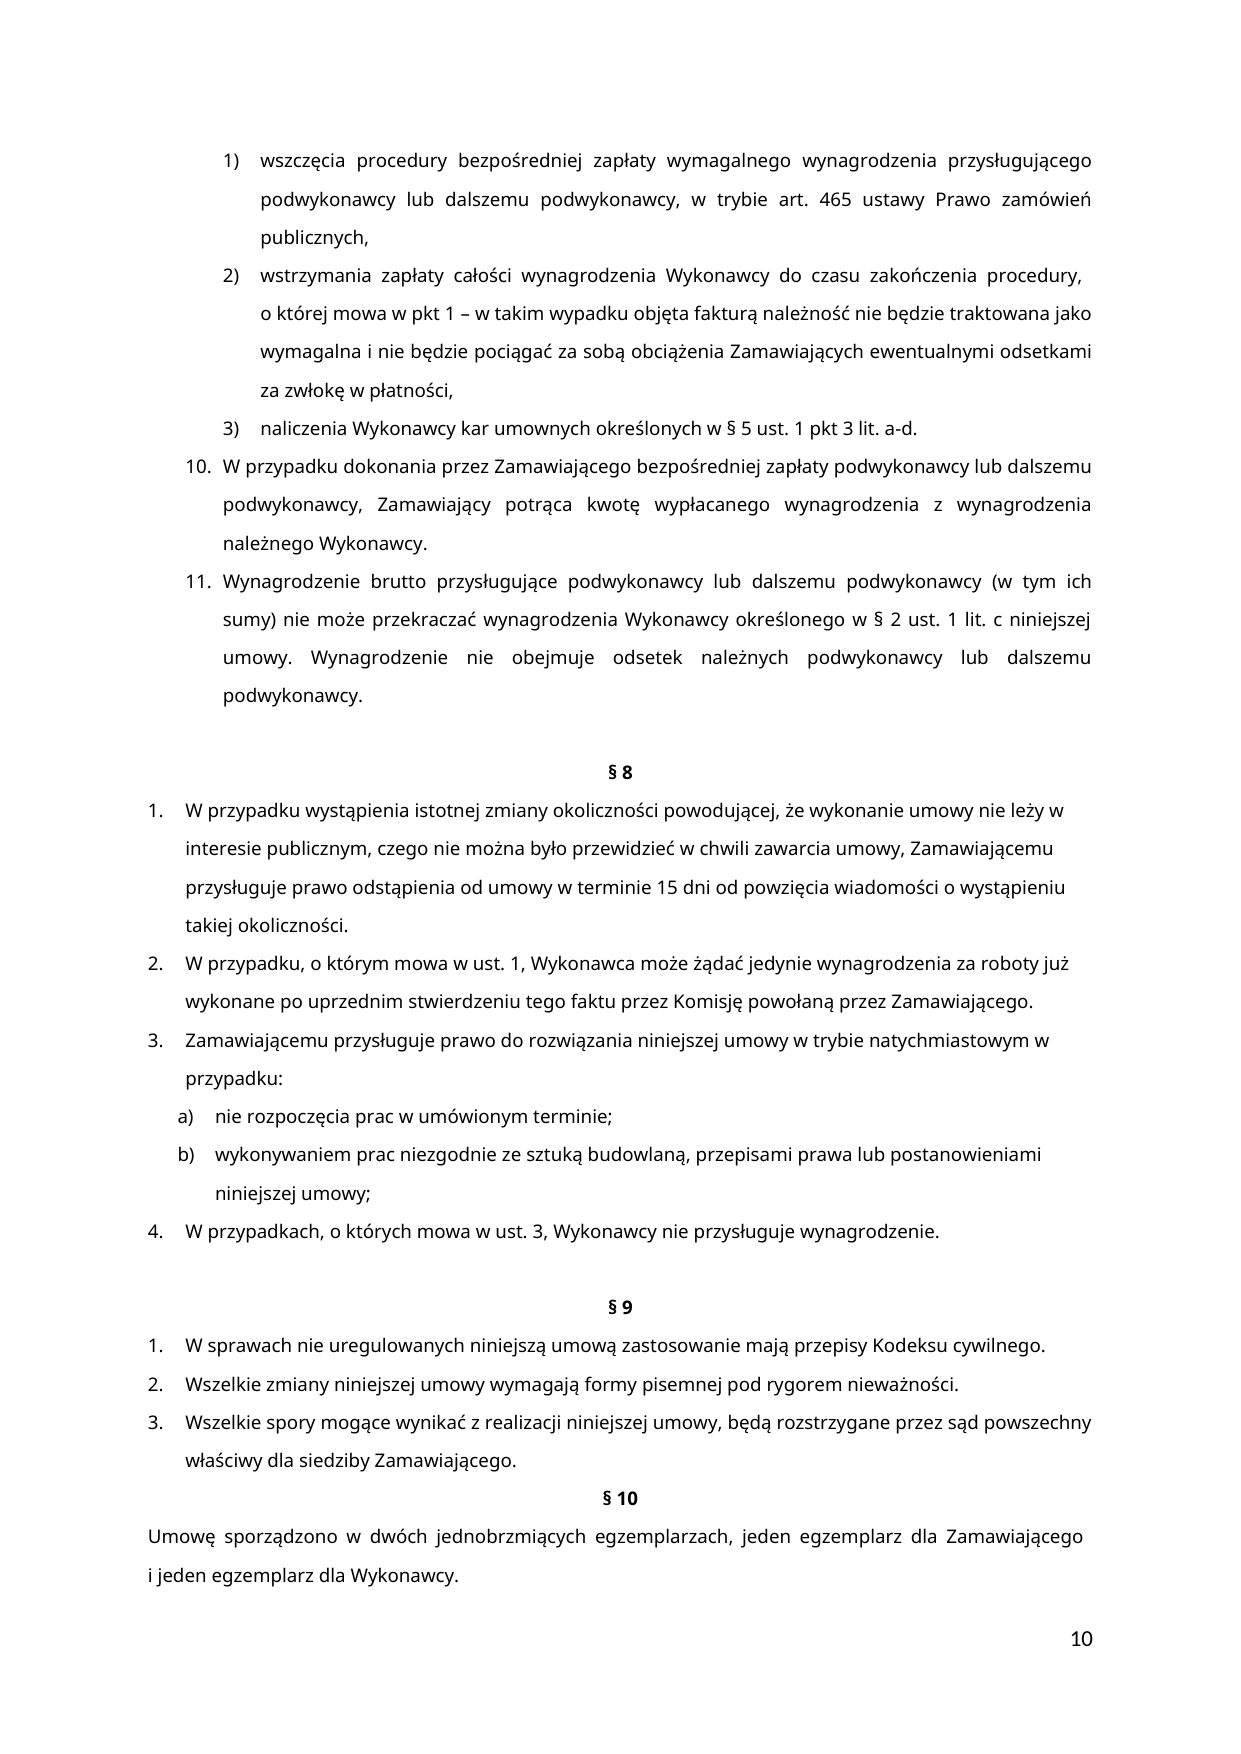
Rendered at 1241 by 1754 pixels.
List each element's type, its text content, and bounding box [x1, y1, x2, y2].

list W przypadku, o którym mowa w ust. 1, Wykonawca może żądać jedynie wynagrodzenia za roboty już wykonane po uprzednim stwierdzeniu tego faktu przez Komisję powołaną przez Zamawiającego. [148, 950, 1093, 1014]
list W przypadku dokonania przez Zamawiającego bezpośredniej zapłaty podwykonawcy lub dalszemu podwykonawcy, Zamawiający potrąca kwotę wypłacanego wynagrodzenia z wynagrodzenia należnego Wykonawcy. [185, 453, 1093, 555]
list Wszelkie spory mogące wynikać z realizacji niniejszej umowy, będą rozstrzygane przez sąd powszechny właściwy dla siedziby Zamawiającego. [148, 1409, 1093, 1473]
list naliczenia Wykonawcy kar umownych określonych w § 5 ust. 1 pkt 3 lit. a-d. [223, 415, 1093, 441]
list W sprawach nie uregulowanych niniejszą umową zastosowanie mają przepisy Kodeksu cywilnego. [148, 1333, 1093, 1358]
list Wszelkie zmiany niniejszej umowy wymagają formy pisemnej pod rygorem nieważności. [148, 1371, 1093, 1396]
text § 10 [148, 1486, 1093, 1511]
list nie rozpoczęcia prac w umówionym terminie; [177, 1103, 1093, 1129]
list W przypadkach, o których mowa w ust. 3, Wykonawcy nie przysługuje wynagrodzenie. [148, 1218, 1093, 1243]
list Wynagrodzenie brutto przysługujące podwykonawcy lub dalszemu podwykonawcy (w tym ich sumy) nie może przekraczać wynagrodzenia Wykonawcy określonego w § 2 ust. 1 lit. c niniejszej umowy. Wynagrodzenie nie obejmuje odsetek należnych podwykonawcy lub dalszemu podwykonawcy. [185, 568, 1093, 708]
text § 8 [148, 759, 1093, 785]
text § 9 [148, 1294, 1093, 1320]
text Umowę sporządzono w dwóch jednobrzmiących egzemplarzach, jeden egzemplarz dla Zamawiającego i jeden egzemplarz dla Wykonawcy. [148, 1524, 1093, 1588]
list W przypadku wystąpienia istotnej zmiany okoliczności powodującej, że wykonanie umowy nie leży w interesie publicznym, czego nie można było przewidzieć w chwili zawarcia umowy, Zamawiającemu przysługuje prawo odstąpienia od umowy w terminie 15 dni od powzięcia wiadomości o wystąpieniu takiej okoliczności. [148, 797, 1093, 938]
list wszczęcia procedury bezpośredniej zapłaty wymagalnego wynagrodzenia przysługującego podwykonawcy lub dalszemu podwykonawcy, w trybie art. 465 ustawy Prawo zamówień publicznych, [223, 148, 1093, 249]
list wstrzymania zapłaty całości wynagrodzenia Wykonawcy do czasu zakończenia procedury, o której mowa w pkt 1 – w takim wypadku objęta fakturą należność nie będzie traktowana jako wymagalna i nie będzie pociągać za sobą obciążenia Zamawiających ewentualnymi odsetkami za zwłokę w płatności, [223, 262, 1093, 402]
list wykonywaniem prac niezgodnie ze sztuką budowlaną, przepisami prawa lub postanowieniami niniejszej umowy; [177, 1142, 1093, 1205]
list Zamawiającemu przysługuje prawo do rozwiązania niniejszej umowy w trybie natychmiastowym w przypadku: [148, 1027, 1093, 1091]
